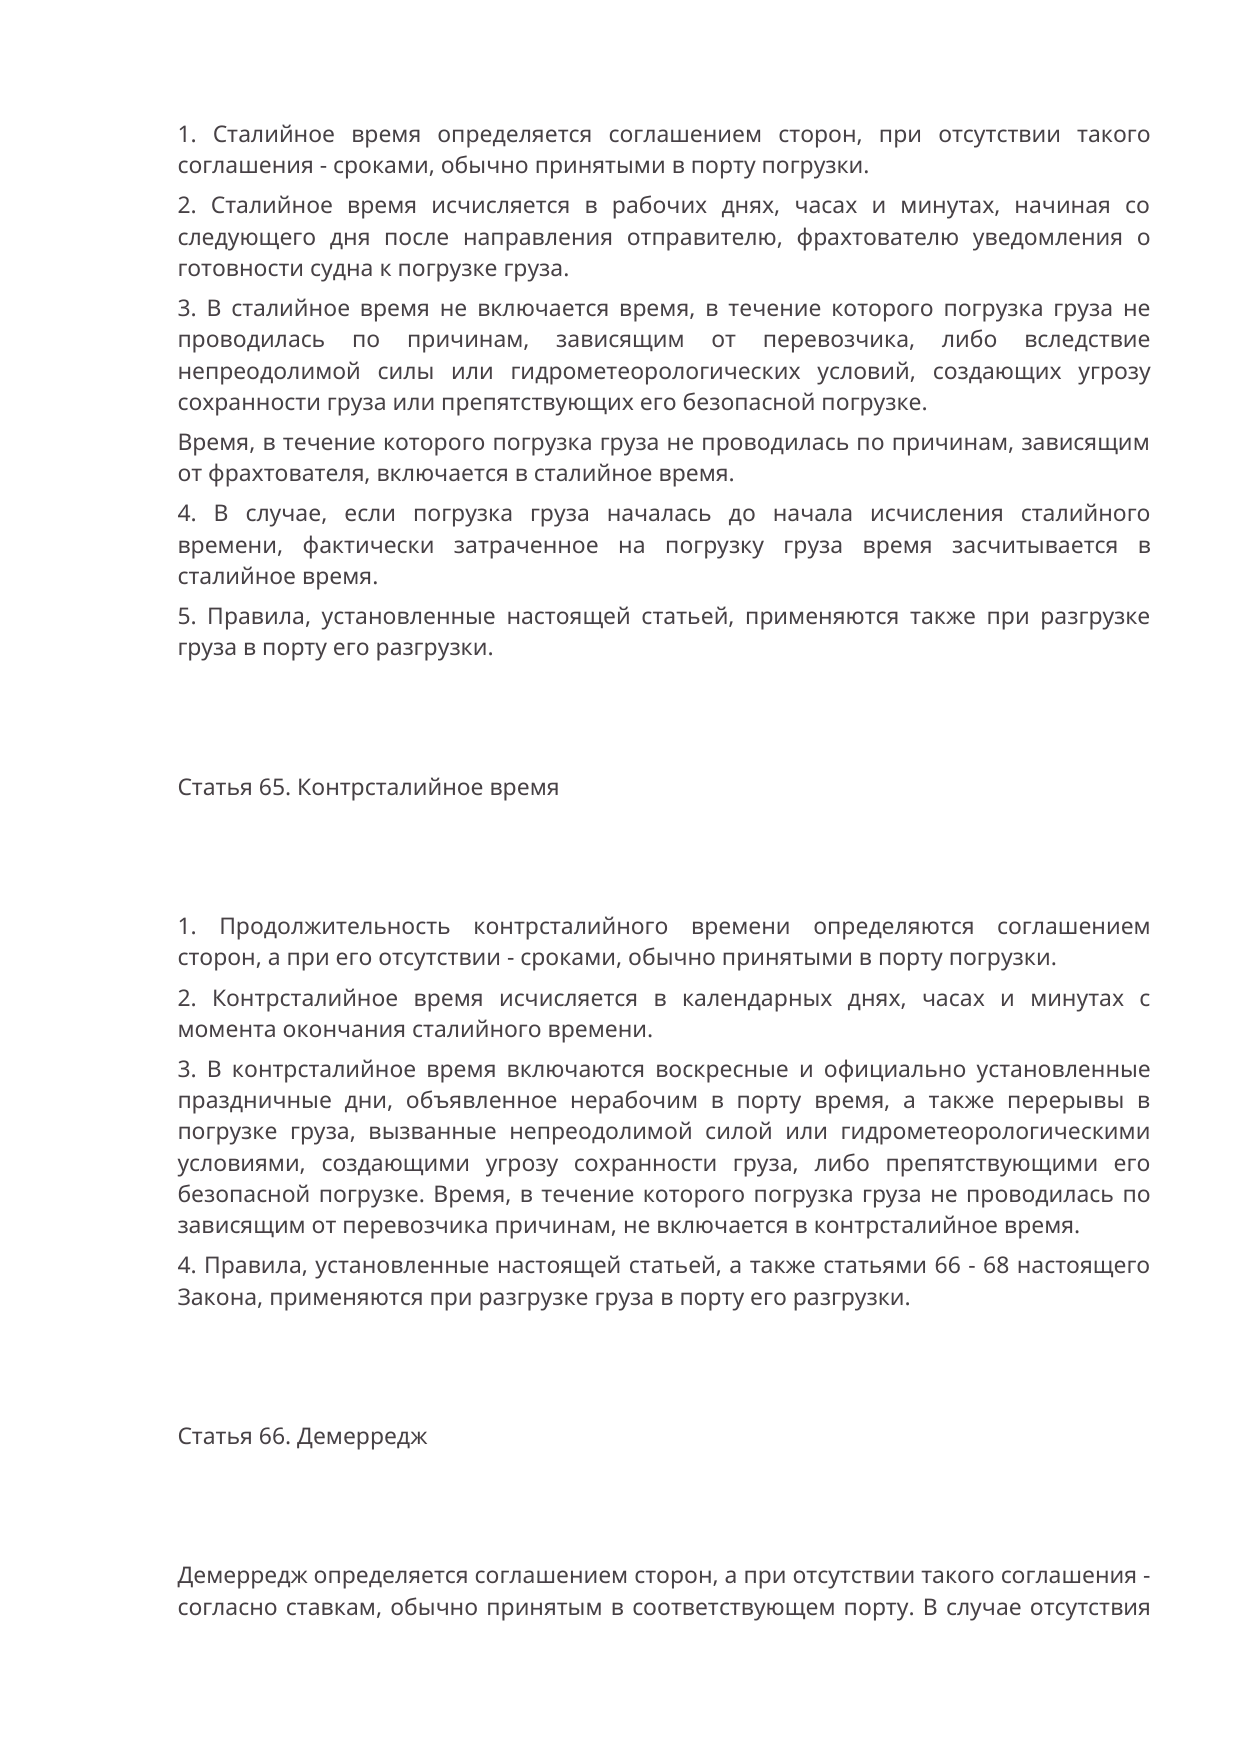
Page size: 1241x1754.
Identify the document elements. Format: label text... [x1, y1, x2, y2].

text Статья 65. Контрсталийное время [177, 771, 1152, 802]
text 1. Сталийное время определяется соглашением сторон, при отсутствии такого соглашения - сроками, обычно принятыми в порту погрузки. [177, 118, 1152, 181]
text 5. Правила, установленные настоящей статьей, применяются также при разгрузке груза в порту его разгрузки. [177, 600, 1152, 662]
text Статья 66. Демерредж [177, 1420, 1152, 1451]
text 1. Продолжительность контрсталийного времени определяются соглашением сторон, а при его отсутствии - сроками, обычно принятыми в порту погрузки. [177, 910, 1152, 973]
text 2. Контрсталийное время исчисляется в календарных днях, часах и минутах с момента окончания сталийного времени. [177, 981, 1152, 1044]
text Время, в течение которого погрузка груза не проводилась по причинам, зависящим от фрахтователя, включается в сталийное время. [177, 426, 1152, 488]
text 4. Правила, установленные настоящей статьей, а также статьями 66 - 68 настоящего Закона, применяются при разгрузке груза в порту его разгрузки. [177, 1249, 1152, 1312]
text 4. В случае, если погрузка груза началась до начала исчисления сталийного времени, фактически затраченное на погрузку груза время засчитывается в сталийное время. [177, 497, 1152, 591]
text 2. Сталийное время исчисляется в рабочих днях, часах и минутах, начиная со следующего дня после направления отправителю, фрахтователю уведомления о готовности судна к погрузке груза. [177, 189, 1152, 283]
text 3. В контрсталийное время включаются воскресные и официально установленные праздничные дни, объявленное нерабочим в порту время, а также перерывы в погрузке груза, вызванные непреодолимой силой или гидрометеорологическими условиями, создающими угрозу сохранности груза, либо препятствующими его безопасной погрузке. Время, в течение которого погрузка груза не проводилась по зависящим от перевозчика причинам, не включается в контрсталийное время. [177, 1053, 1152, 1240]
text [177, 1559, 1152, 1622]
text 3. В сталийное время не включается время, в течение которого погрузка груза не проводилась по причинам, зависящим от перевозчика, либо вследствие непреодолимой силы или гидрометеорологических условий, создающих угрозу сохранности груза или препятствующих его безопасной погрузке. [177, 292, 1152, 417]
